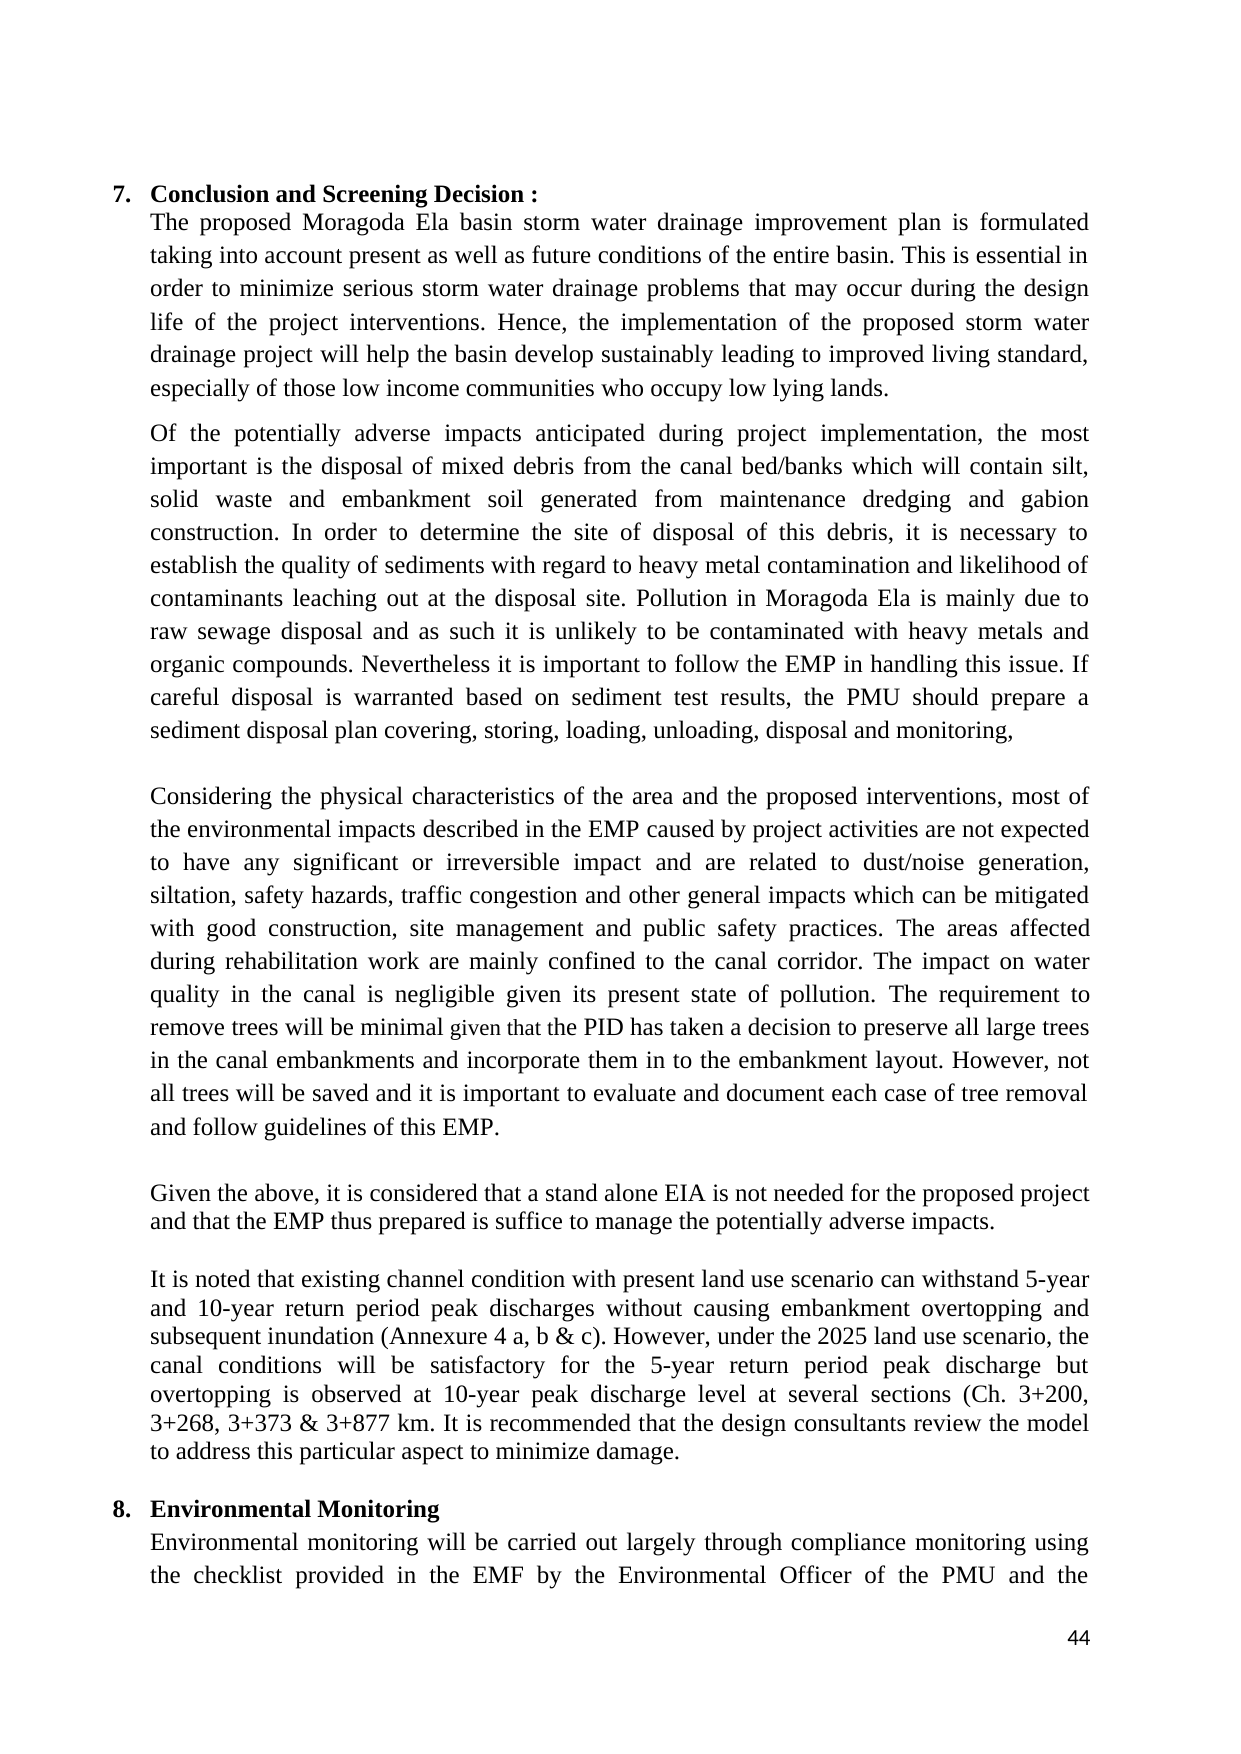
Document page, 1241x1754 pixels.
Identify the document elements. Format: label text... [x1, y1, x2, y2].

text Considering the physical characteristics of the area and the proposed interventions, most of the environmental impacts described in the EMP caused by project activities are not expected to have any significant or irreversible impact and are related to dust/noise generation, siltation, safety hazards, traffic congestion and other general impacts which can be mitigated with good construction, site management and public safety practices. The areas affected during rehabilitation work are mainly confined to the canal corridor. The impact on water quality in the canal is negligible given its present state of pollution. The requirement to remove trees will be minimal given that the PID has taken a decision to preserve all large trees in the canal embankments and incorporate them in to the embankment layout. However, not all trees will be saved and it is important to evaluate and document each case of tree removal and follow guidelines of this EMP. [150, 781, 1090, 1140]
list Conclusion and Screening Decision : [112, 179, 1090, 207]
text It is noted that existing channel condition with present land use scenario can withstand 5-year and 10-year return period peak discharges without causing embankment overtopping and subsequent inundation (Annexure 4 a, b & c). However, under the 2025 land use scenario, the canal conditions will be satisfactory for the 5-year return period peak discharge but overtopping is observed at 10-year peak discharge level at several sections (Ch. 3+200, 3+268, 3+373 & 3+877 km. It is recommended that the design consultants review the model to address this particular aspect to minimize damage. [150, 1264, 1090, 1465]
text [150, 1527, 1090, 1589]
list Given the above, it is considered that a stand alone EIA is not needed for the proposed project and that the EMP thus prepared is suffice to manage the potentially adverse impacts. [150, 1178, 1090, 1235]
list Environmental Monitoring [112, 1494, 1090, 1523]
text The proposed Moragoda Ela basin storm water drainage improvement plan is formulated taking into account present as well as future conditions of the entire basin. This is essential in order to minimize serious storm water drainage problems that may occur during the design life of the project interventions. Hence, the implementation of the proposed storm water drainage project will help the basin develop sustainably leading to improved living standard, especially of those low income communities who occupy low lying lands. [150, 207, 1090, 401]
list Of the potentially adverse impacts anticipated during project implementation, the most important is the disposal of mixed debris from the canal bed/banks which will contain silt, solid waste and embankment soil generated from maintenance dredging and gabion construction. In order to determine the site of disposal of this debris, it is necessary to establish the quality of sediments with regard to heavy metal contamination and likelihood of contaminants leaching out at the disposal site. Pollution in Moragoda Ela is mainly due to raw sewage disposal and as such it is unlikely to be contaminated with heavy metals and organic compounds. Nevertheless it is important to follow the EMP in handling this issue. If careful disposal is warranted based on sediment test results, the PMU should prepare a sediment disposal plan covering, storing, loading, unloading, disposal and monitoring, [150, 418, 1090, 744]
